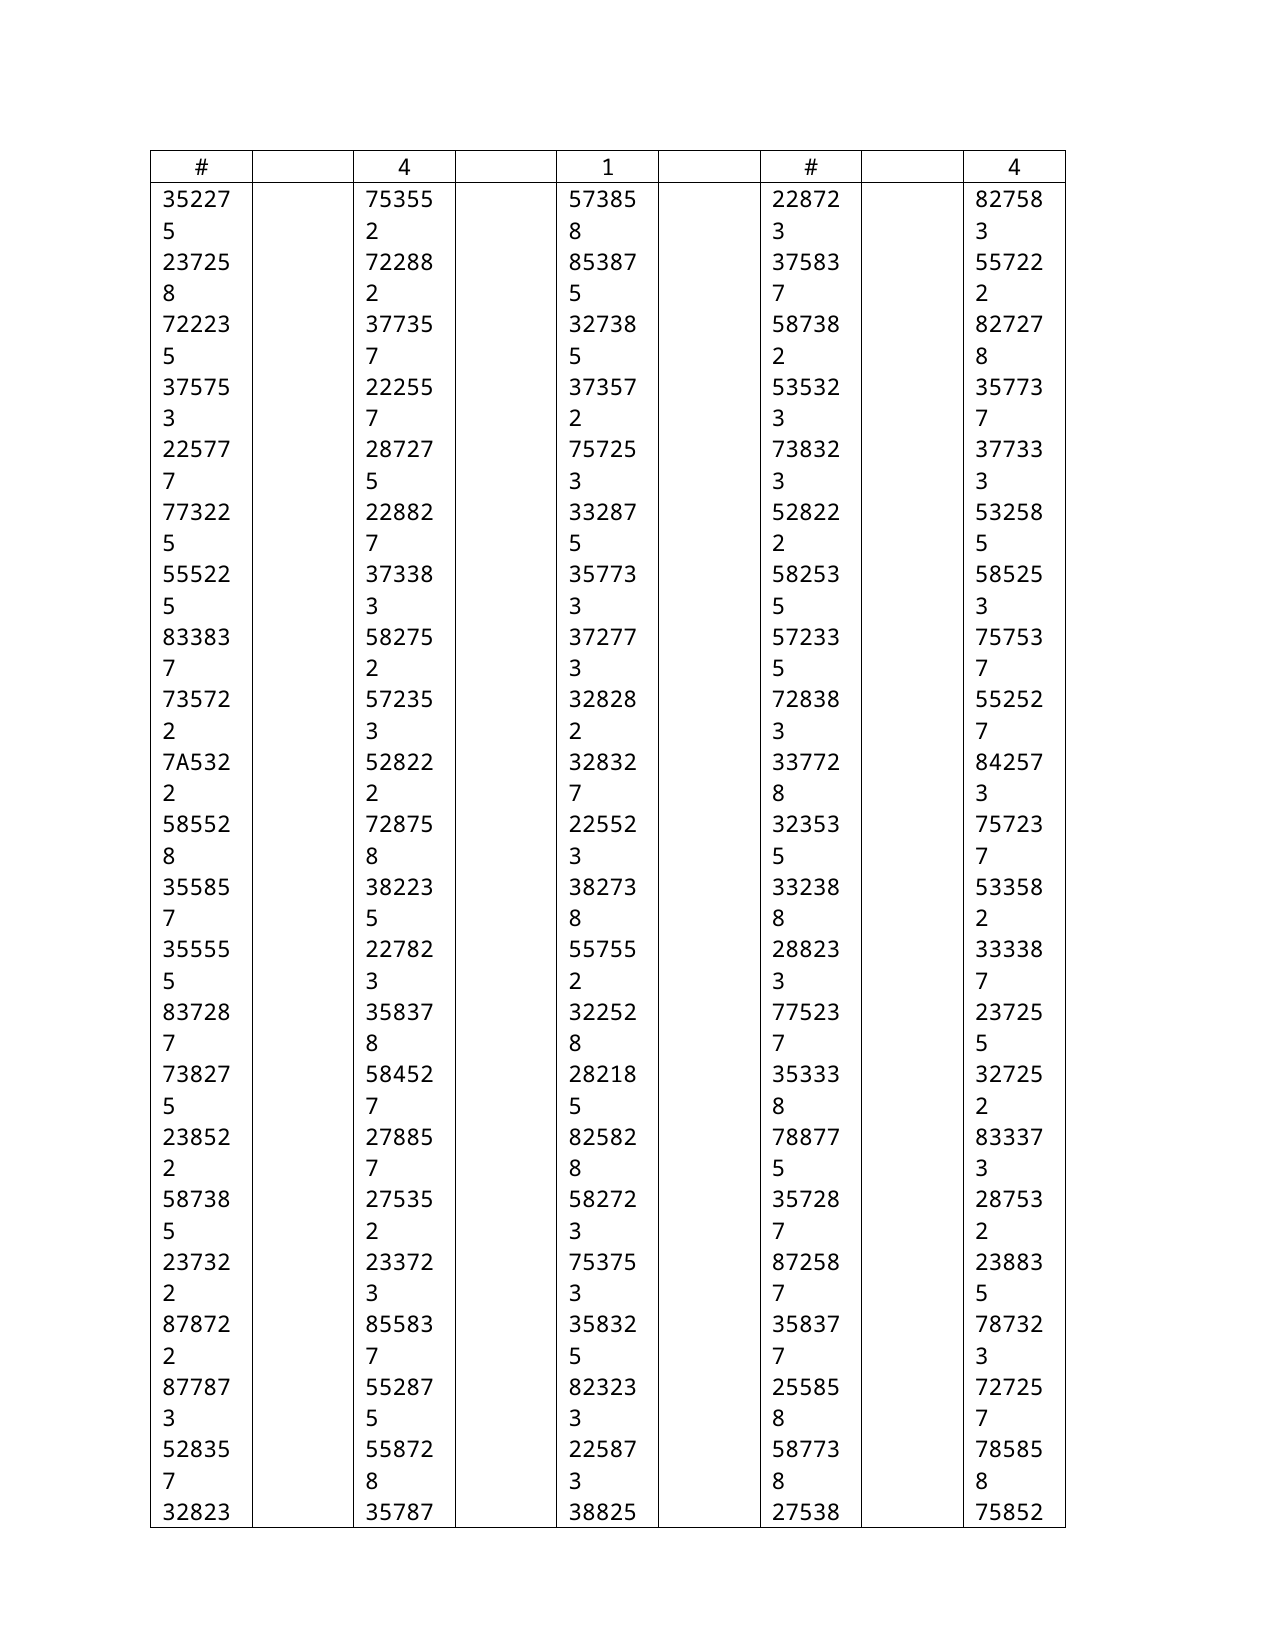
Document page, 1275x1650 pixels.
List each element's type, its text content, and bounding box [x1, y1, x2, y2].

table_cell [354, 183, 455, 1527]
table_cell [456, 183, 556, 1527]
table_header [456, 151, 556, 182]
table_header 4 [964, 151, 1065, 182]
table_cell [761, 183, 861, 1527]
table_cell [862, 183, 963, 1527]
table_header # [151, 151, 252, 182]
table_header [659, 151, 760, 182]
table_header [253, 151, 353, 182]
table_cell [557, 183, 658, 1527]
table_cell [659, 183, 760, 1527]
table_header [862, 151, 963, 182]
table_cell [151, 183, 252, 1527]
table_cell [253, 183, 353, 1527]
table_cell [964, 183, 1065, 1527]
table_header 4 [354, 151, 455, 182]
table_header 1 [557, 151, 658, 182]
table_header # [761, 151, 861, 182]
